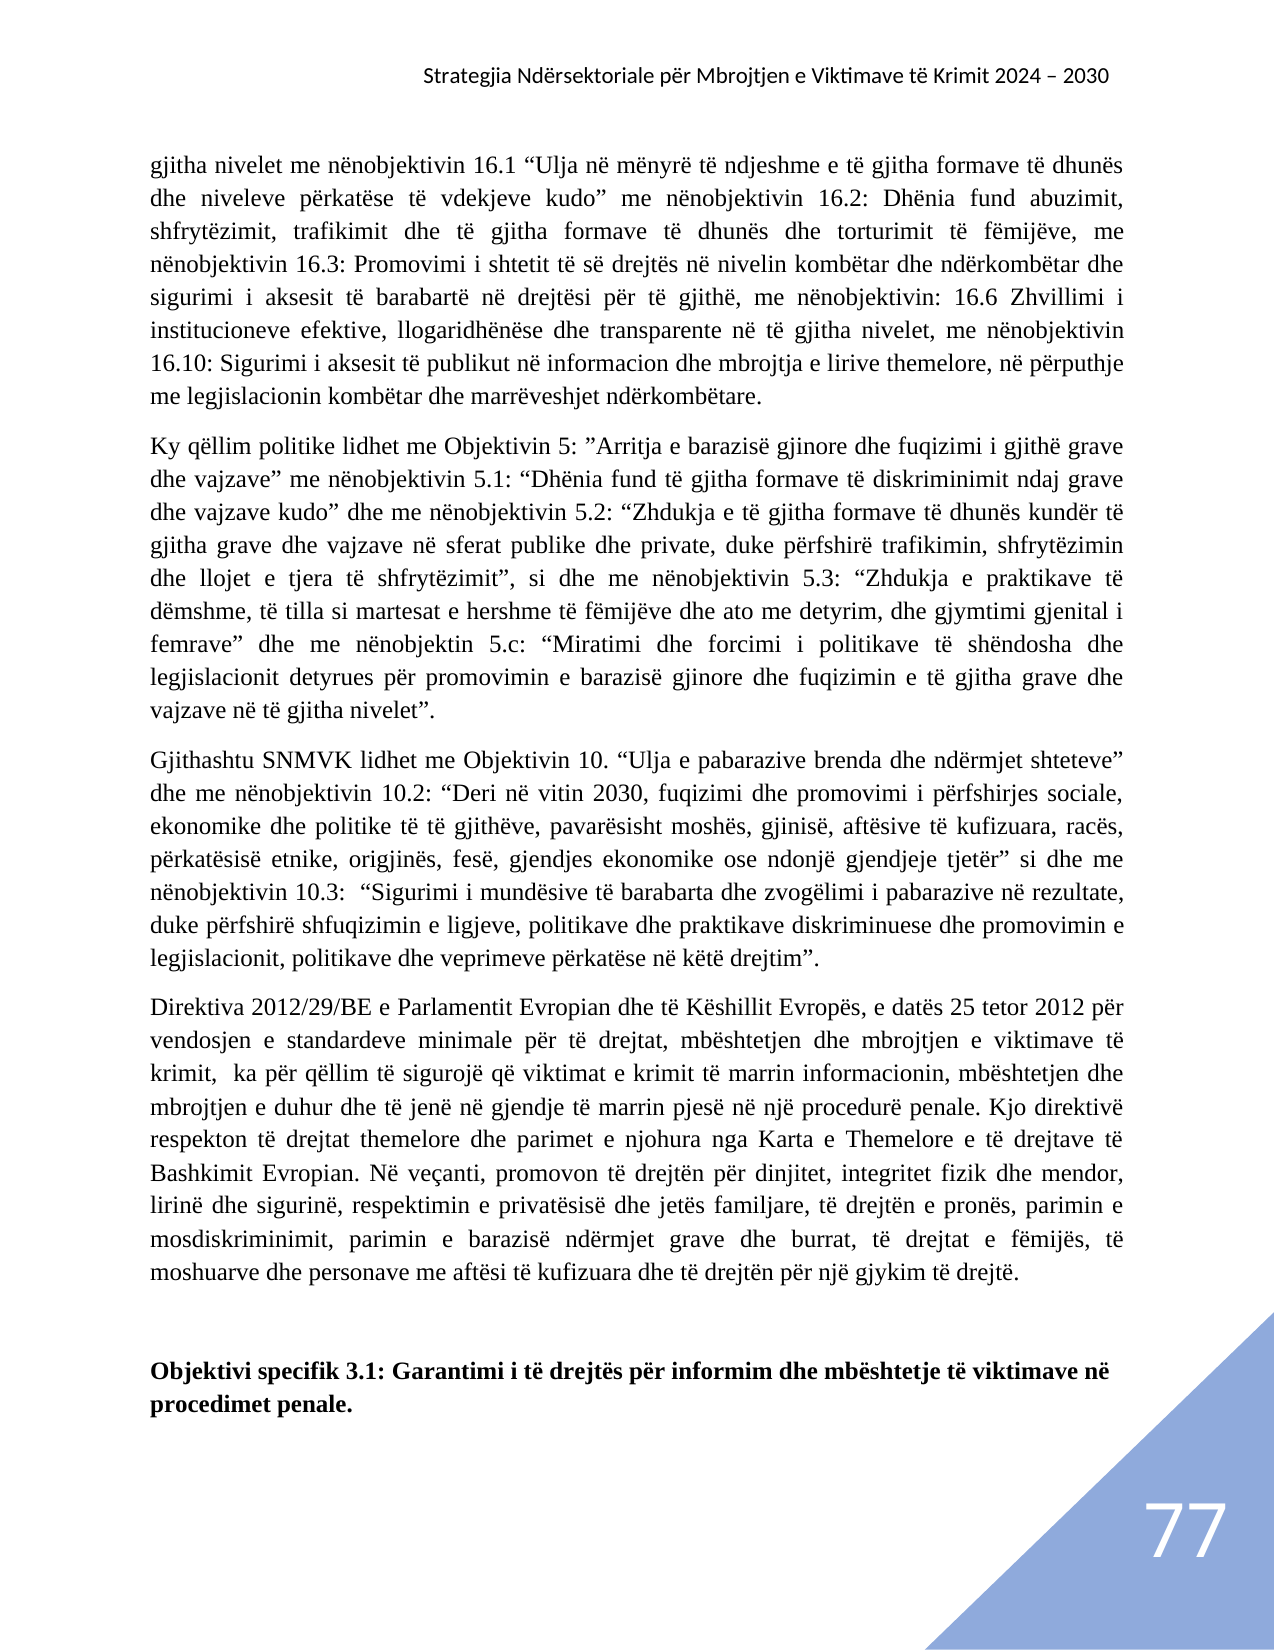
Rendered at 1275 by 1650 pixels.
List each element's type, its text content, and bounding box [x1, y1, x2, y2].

text Gjithashtu SNMVK lidhet me Objektivin 10. “Ulja e pabarazive brenda dhe ndërmjet shteteve” dhe me nënobjektivin 10.2: “Deri në vitin 2030, fuqizimi dhe promovimi i përfshirjes sociale, ekonomike dhe politike të të gjithëve, pavarësisht moshës, gjinisë, aftësive të kufizuara, racës, përkatësisë etnike, origjinës, fesë, gjendjes ekonomike ose ndonjë gjendjeje tjetër” si dhe me nënobjektivin 10.3: “Sigurimi i mundësive të barabarta dhe zvogëlimi i pabarazive në rezultate, duke përfshirë shfuqizimin e ligjeve, politikave dhe praktikave diskriminuese dhe promovimin e legjislacionit, politikave dhe veprimeve përkatëse në këtë drejtim”. [150, 745, 1125, 972]
text Direktiva 2012/29/BE e Parlamentit Evropian dhe të Këshillit Evropës, e datës 25 tetor 2012 për vendosjen e standardeve minimale për të drejtat, mbështetjen dhe mbrojtjen e viktimave të krimit, ka për qëllim të sigurojë që viktimat e krimit të marrin informacionin, mbështetjen dhe mbrojtjen e duhur dhe të jenë në gjendje të marrin pjesë në një procedurë penale. Kjo direktivë respekton të drejtat themelore dhe parimet e njohura nga Karta e Themelore e të drejtave të Bashkimit Evropian. Në veçanti, promovon të drejtën për dinjitet, integritet fizik dhe mendor, lirinë dhe sigurinë, respektimin e privatësisë dhe jetës familjare, të drejtën e pronës, parimin e mosdiskriminimit, parimin e barazisë ndërmjet grave dhe burrat, të drejtat e fëmijës, të moshuarve dhe personave me aftësi të kufizuara dhe të drejtën për një gjykim të drejtë. [150, 992, 1125, 1285]
text Ky qëllim politike lidhet me Objektivin 5: ”Arritja e barazisë gjinore dhe fuqizimi i gjithë grave dhe vajzave” me nënobjektivin 5.1: “Dhënia fund të gjitha formave të diskriminimit ndaj grave dhe vajzave kudo” dhe me nënobjektivin 5.2: “Zhdukja e të gjitha formave të dhunës kundër të gjitha grave dhe vajzave në sferat publike dhe private, duke përfshirë trafikimin, shfrytëzimin dhe llojet e tjera të shfrytëzimit”, si dhe me nënobjektivin 5.3: “Zhdukja e praktikave të dëmshme, të tilla si martesat e hershme të fëmijëve dhe ato me detyrim, dhe gjymtimi gjenital i femrave” dhe me nënobjektin 5.c: “Miratimi dhe forcimi i politikave të shëndosha dhe legjislacionit detyrues për promovimin e barazisë gjinore dhe fuqizimin e të gjitha grave dhe vajzave në të gjitha nivelet”. [150, 431, 1125, 724]
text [150, 150, 1125, 410]
text Objektivi specifik 3.1: Garantimi i të drejtës për informim dhe mbështetje të viktimave në procedimet penale. [150, 1356, 1125, 1418]
